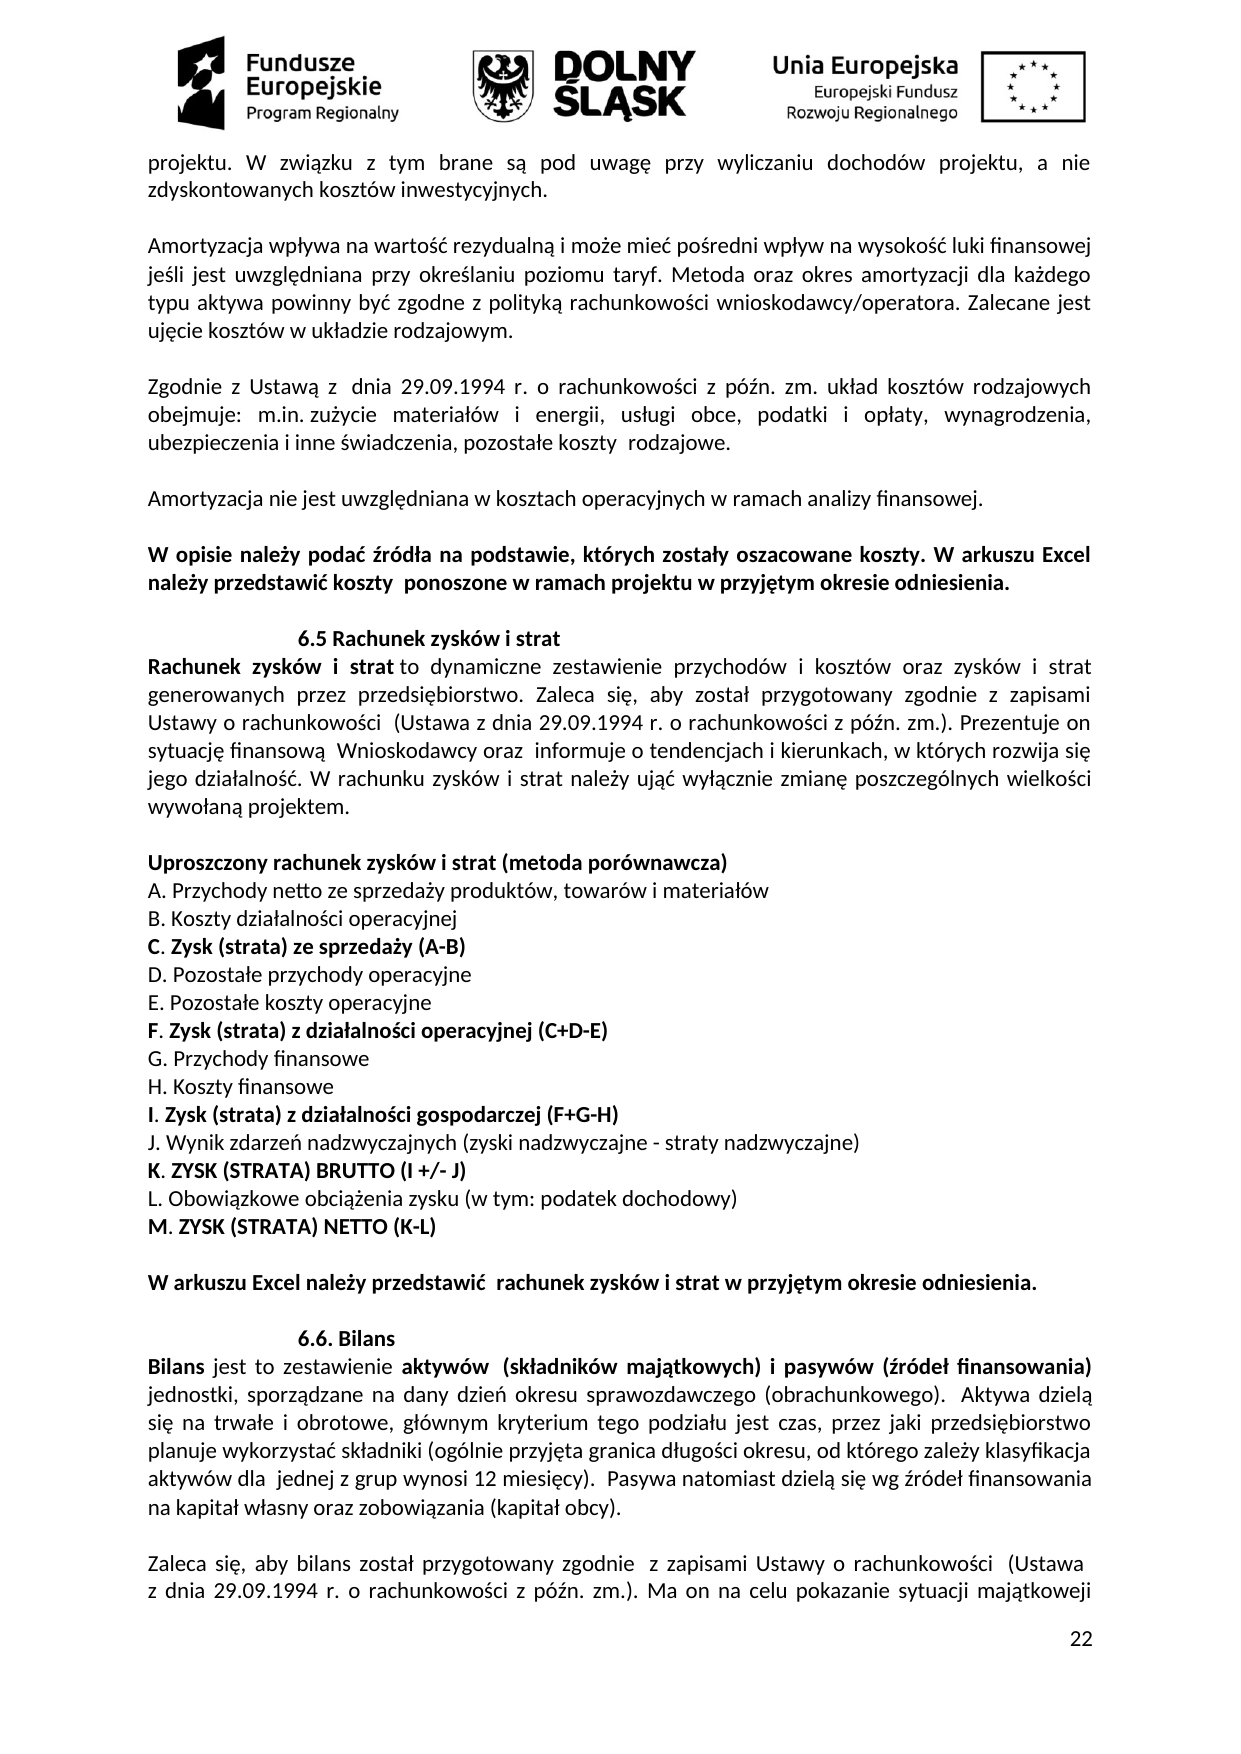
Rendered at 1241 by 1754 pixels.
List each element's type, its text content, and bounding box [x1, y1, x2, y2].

text W opisie należy podać źródła na podstawie, których zostały oszacowane koszty. W arkuszu Excel należy przedstawić koszty ponoszone w ramach projektu w przyjętym okresie odniesienia. [148, 540, 1093, 596]
text J. Wynik zdarzeń nadzwyczajnych (zyski nadzwyczajne - straty nadzwyczajne) [148, 1128, 1093, 1156]
text M. ZYSK (STRATA) NETTO (K-L) [148, 1212, 1093, 1240]
text B. Koszty działalności operacyjnej [148, 904, 1093, 932]
text E. Pozostałe koszty operacyjne [148, 988, 1093, 1016]
text C. Zysk (strata) ze sprzedaży (A-B) [148, 932, 1093, 960]
text K. ZYSK (STRATA) BRUTTO (I +/- J) [148, 1156, 1093, 1184]
text F. Zysk (strata) z działalności operacyjnej (C+D-E) [148, 1016, 1093, 1044]
text H. Koszty finansowe [148, 1072, 1093, 1100]
text 6.5 Rachunek zysków i strat [298, 624, 1093, 652]
text D. Pozostałe przychody operacyjne [148, 960, 1093, 988]
text I. Zysk (strata) z działalności gospodarczej (F+G-H) [148, 1100, 1093, 1128]
text 6.6. Bilans [298, 1324, 1093, 1352]
text Amortyzacja wpływa na wartość rezydualną i może mieć pośredni wpływ na wysokość luki finansowej jeśli jest uwzględniana przy określaniu poziomu taryf. Metoda oraz okres amortyzacji dla każdego typu aktywa powinny być zgodne z polityką rachunkowości wnioskodawcy/operatora. Zalecane jest ujęcie kosztów w układzie rodzajowym. [148, 232, 1093, 344]
text Rachunek zysków i strat to dynamiczne zestawienie przychodów i kosztów oraz zysków i strat generowanych przez przedsiębiorstwo. Zaleca się, aby został przygotowany zgodnie z zapisami Ustawy o rachunkowości (Ustawa z dnia 29.09.1994 r. o rachunkowości z późn. zm.). Prezentuje on sytuację finansową Wnioskodawcy oraz informuje o tendencjach i kierunkach, w których rozwija się jego działalność. W rachunku zysków i strat należy ująć wyłącznie zmianę poszczególnych wielkości wywołaną projektem. [148, 652, 1093, 820]
text W arkuszu Excel należy przedstawić rachunek zysków i strat w przyjętym okresie odniesienia. [148, 1268, 1093, 1296]
text L. Obowiązkowe obciążenia zysku (w tym: podatek dochodowy) [148, 1184, 1093, 1212]
text A. Przychody netto ze sprzedaży produktów, towarów i materiałów [148, 876, 1093, 904]
picture [177, 29, 1086, 142]
text Uproszczony rachunek zysków i strat (metoda porównawcza) [148, 848, 1093, 876]
text G. Przychody finansowe [148, 1044, 1093, 1072]
text Zgodnie z Ustawą z dnia 29.09.1994 r. o rachunkowości z późn. zm. układ kosztów rodzajowych obejmuje: m.in. zużycie materiałów i energii, usługi obce, podatki i opłaty, wynagrodzenia, ubezpieczenia i inne świadczenia, pozostałe koszty rodzajowe. [148, 372, 1093, 456]
text Bilans jest to zestawienie aktywów (składników majątkowych) i pasywów (źródeł finansowania) jednostki, sporządzane na dany dzień okresu sprawozdawczego (obrachunkowego). Aktywa dzielą się na trwałe i obrotowe, głównym kryterium tego podziału jest czas, przez jaki przedsiębiorstwo planuje wykorzystać składniki (ogólnie przyjęta granica długości okresu, od którego zależy klasyfikacja aktywów dla jednej z grup wynosi 12 miesięcy). Pasywa natomiast dzielą się wg źródeł finansowania na kapitał własny oraz zobowiązania (kapitał obcy). [148, 1352, 1093, 1521]
text Amortyzacja nie jest uwzględniana w kosztach operacyjnych w ramach analizy finansowej. [148, 484, 1093, 512]
